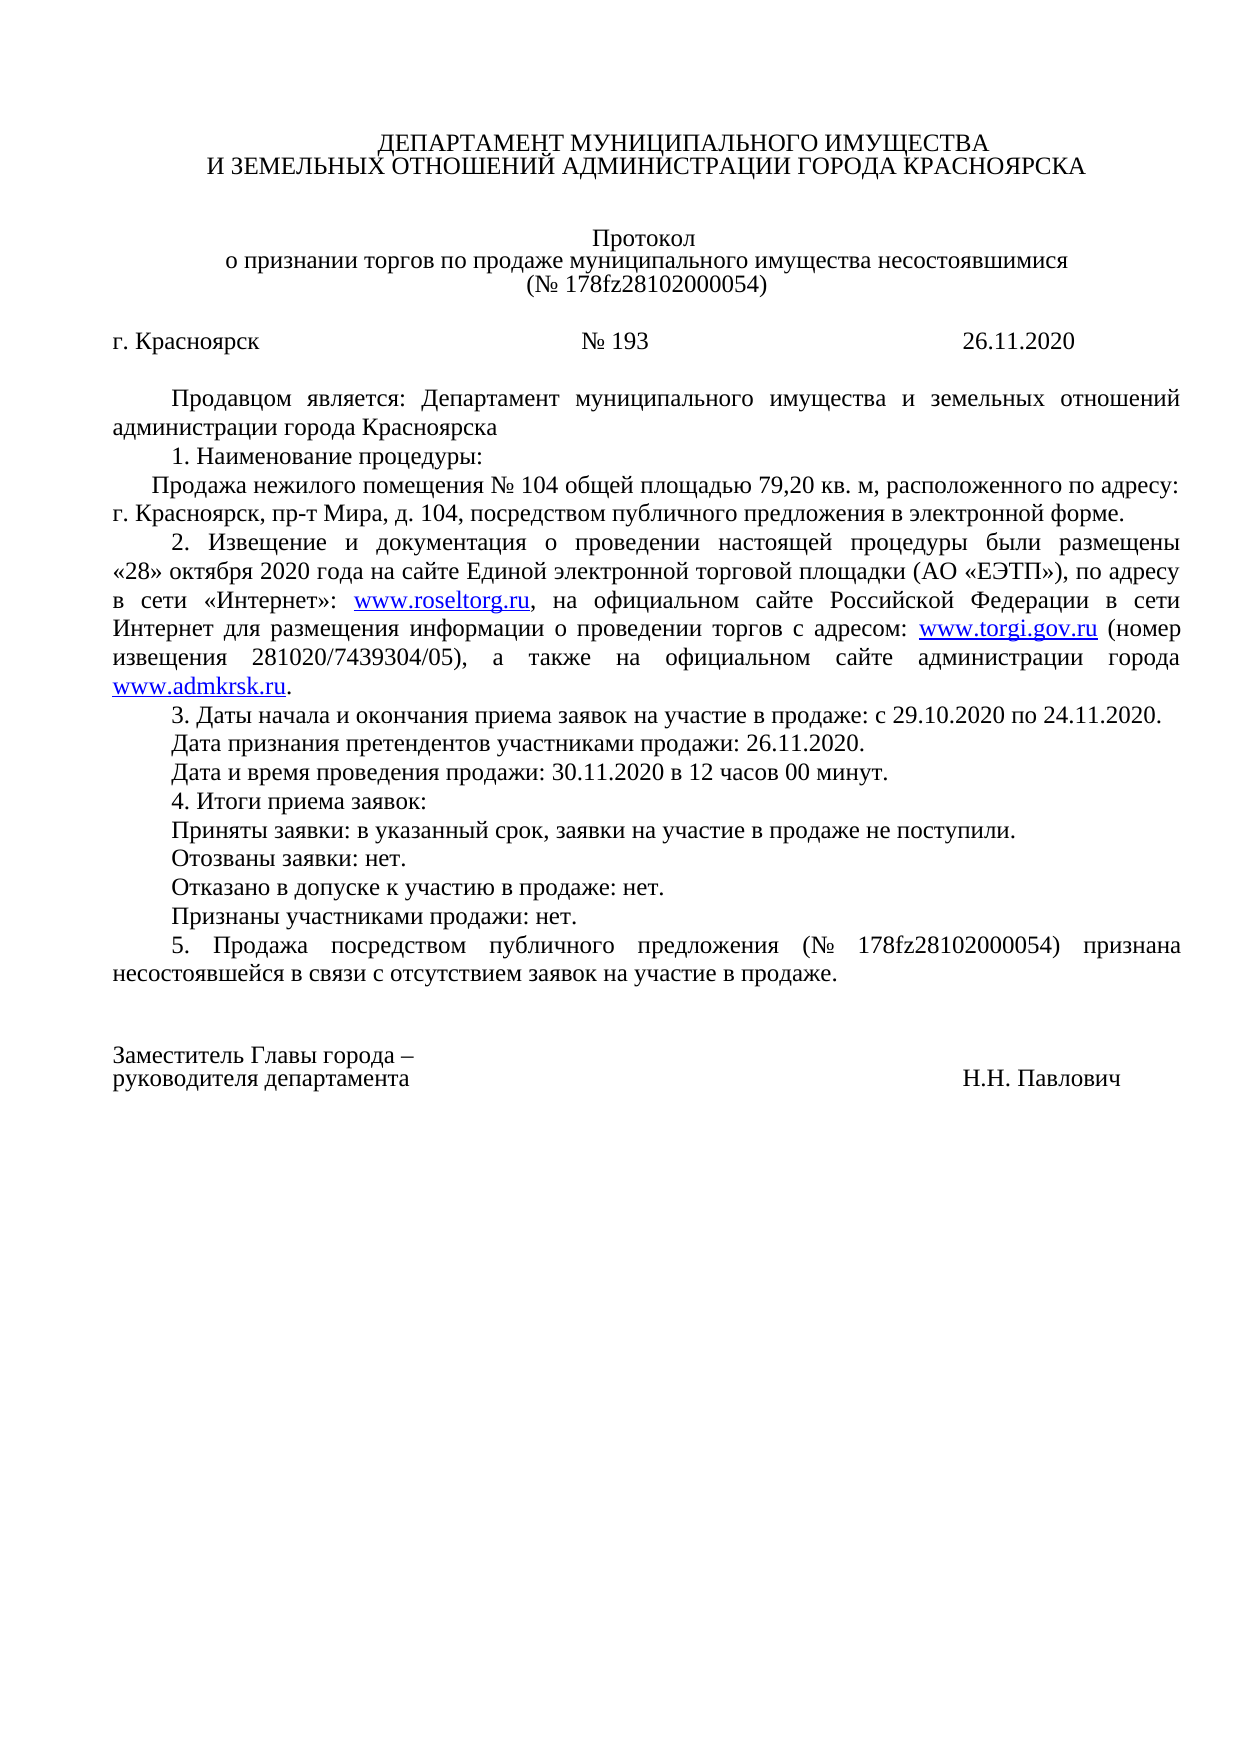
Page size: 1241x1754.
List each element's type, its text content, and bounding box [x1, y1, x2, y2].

text (№ 178fz28102000054) [112, 274, 1181, 297]
text Приняты заявки: в указанный срок, заявки на участие в продаже не поступили. [112, 815, 1181, 843]
text Дата признания претендентов участниками продажи: 26.11.2020. [112, 728, 1181, 757]
text Протокол о признании торгов по продаже муниципального имущества несостоявшимися [112, 228, 1181, 274]
text 3. Даты начала и окончания приема заявок на участие в продаже: с 29.10.2020 по 24.11.2020. [112, 700, 1181, 728]
text Отказано в допуске к участию в продаже: нет. [112, 872, 1181, 901]
text 5. Продажа посредством публичного предложения (№ 178fz28102000054) признана несостоявшейся в связи с отсутствием заявок на участие в продаже. [112, 930, 1181, 987]
text Продавцом является: Департамент муниципального имущества и земельных отношений администрации города Красноярска [112, 383, 1181, 441]
text Отозваны заявки: нет. [112, 843, 1181, 872]
text И ЗЕМЕЛЬНЫХ ОТНОШЕНИЙ АДМИНИСТРАЦИИ ГОРОДА КРАСНОЯРСКА [112, 156, 1181, 179]
text Заместитель Главы города – [112, 1045, 1181, 1068]
text Признаны участниками продажи: нет. [112, 901, 1181, 930]
text 4. Итоги приема заявок: [112, 786, 1181, 815]
text руководителя департамента Н.Н. Павлович [112, 1068, 1181, 1091]
text г. Красноярск № 193 26.11.2020 [112, 326, 1181, 355]
text 2. Извещение и документация о проведении настоящей процедуры были размещены «28» октября 2020 года на сайте Единой электронной торговой площадки (АО «ЕЭТП»), по адресу в сети «Интернет»: www.roseltorg.ru, на официальном сайте Российской Федерации в сети Интернет для размещения информации о проведении торгов с адресом: www.torgi.gov.ru (номер извещения 281020/7439304/05), а также на официальном сайте администрации города www.admkrsk.ru. [112, 527, 1181, 700]
subtitle ДЕПАРТАМЕНТ МУНИЦИПАЛЬНОГО ИМУЩЕСТВА [112, 133, 1181, 156]
text 1. Наименование процедуры: Продажа нежилого помещения № 104 общей площадью 79,20 кв. м, расположенного по адресу: г. Красноярск, пр-т Мира, д. 104, посредством публичного предложения в электронной форме. [112, 441, 1181, 527]
text Дата и время проведения продажи: 30.11.2020 в 12 часов 00 минут. [112, 757, 1181, 786]
